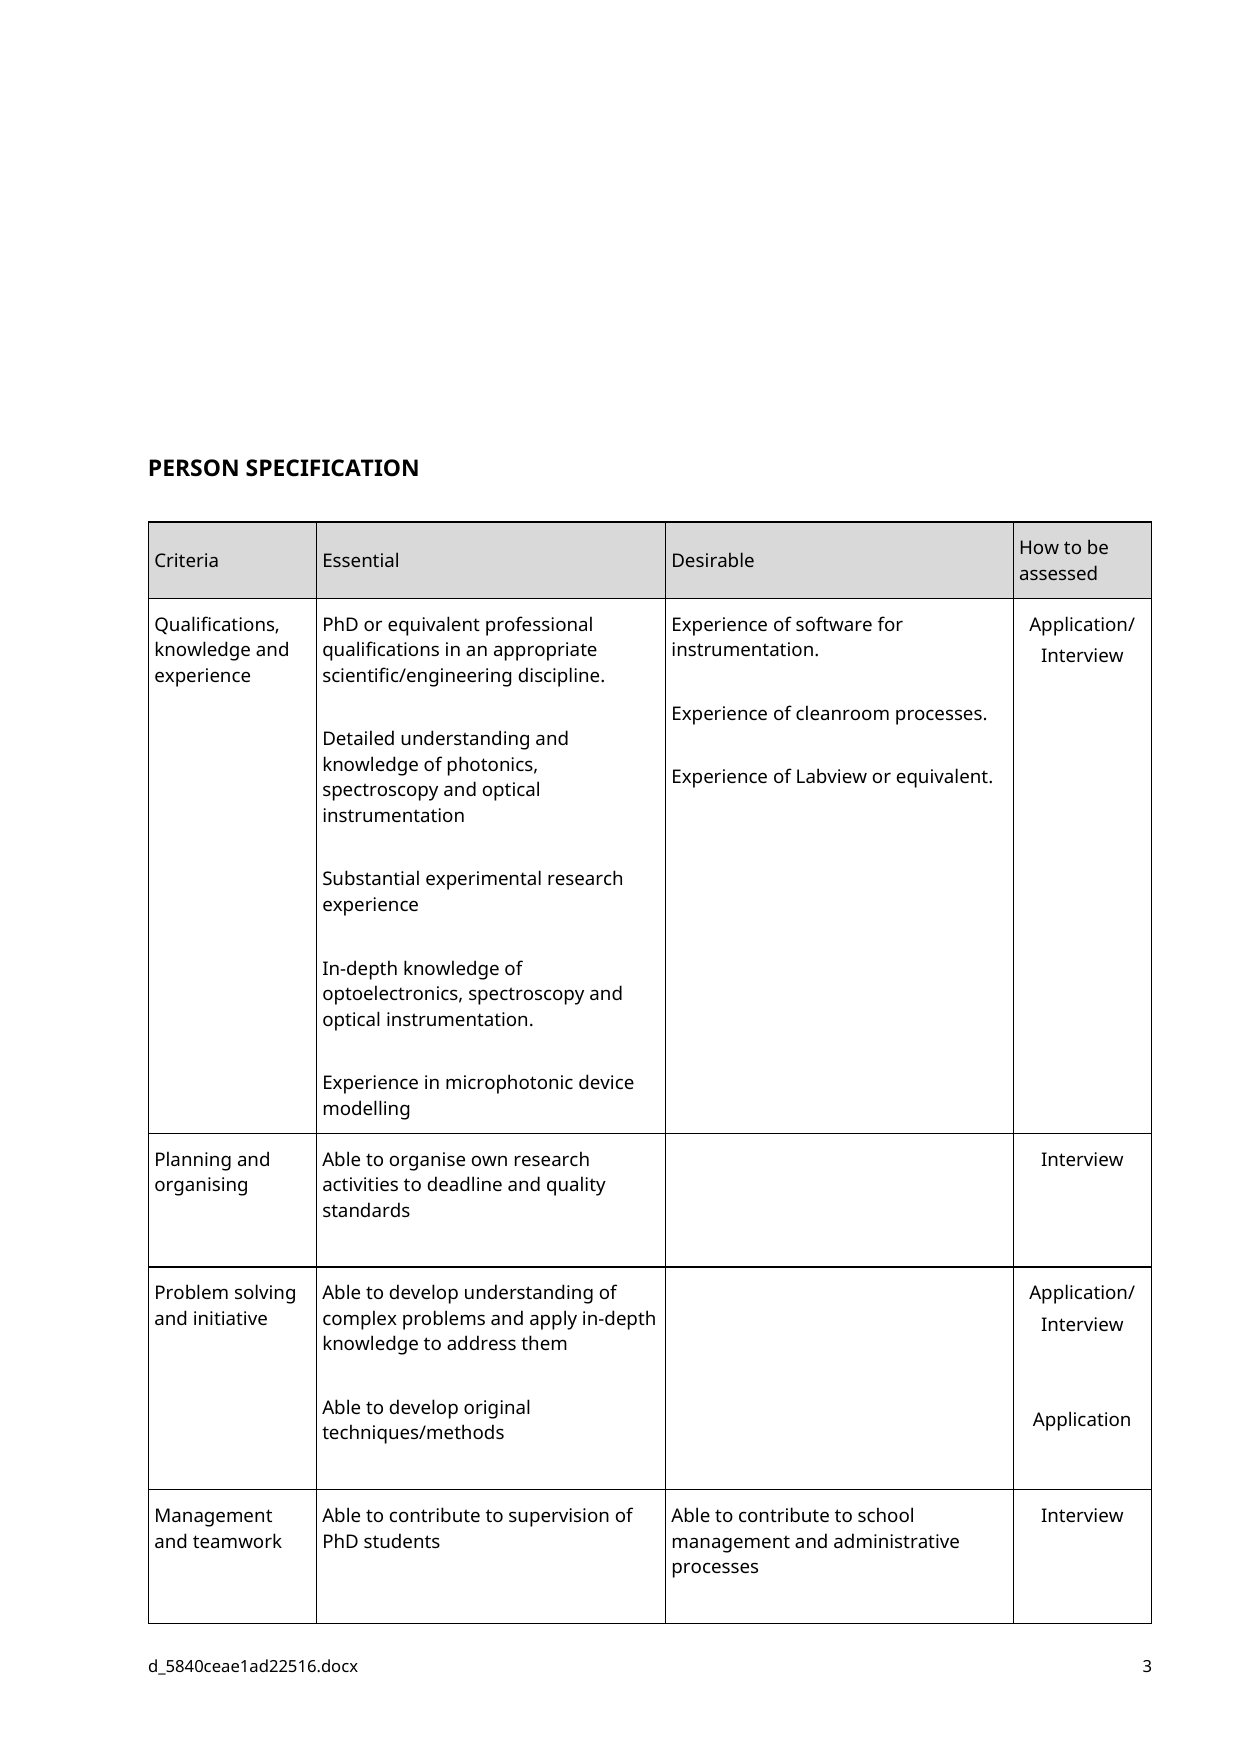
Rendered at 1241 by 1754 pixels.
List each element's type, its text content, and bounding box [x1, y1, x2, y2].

table_cell PhD or equivalent professional qualifications in an appropriate scientific/engineering discipline. Detailed understanding and knowledge of photonics, spectroscopy and optical instrumentation Substantial experimental research experience In-depth knowledge of optoelectronics, spectroscopy and optical instrumentation. Experience in microphotonic device modelling [317, 599, 665, 1133]
text PERSON SPECIFICATION [148, 452, 1152, 483]
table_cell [317, 1490, 665, 1623]
table_cell Experience of software for instrumentation. Experience of cleanroom processes. Experience of Labview or equivalent. [666, 599, 1013, 1133]
table_header Desirable [666, 523, 1013, 598]
table_cell Able to organise own research activities to deadline and quality standards [317, 1134, 665, 1266]
table_cell Qualifications, knowledge and experience [149, 599, 316, 1133]
table_cell Application/ Interview Application [1014, 1268, 1151, 1489]
table_cell Problem solving and initiative [149, 1268, 316, 1489]
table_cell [1014, 1490, 1151, 1623]
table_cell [666, 1490, 1013, 1623]
table_cell Able to develop understanding of complex problems and apply in-depth knowledge to address them Able to develop original techniques/methods [317, 1268, 665, 1489]
table_cell Application/ Interview [1014, 599, 1151, 1133]
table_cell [149, 1490, 316, 1623]
table_header How to be assessed [1014, 523, 1151, 598]
table_cell [666, 1268, 1013, 1489]
table_cell Planning and organising [149, 1134, 316, 1266]
table_header Essential [317, 523, 665, 598]
table_header Criteria [149, 523, 316, 598]
table_cell Interview [1014, 1134, 1151, 1266]
table_cell [666, 1134, 1013, 1266]
